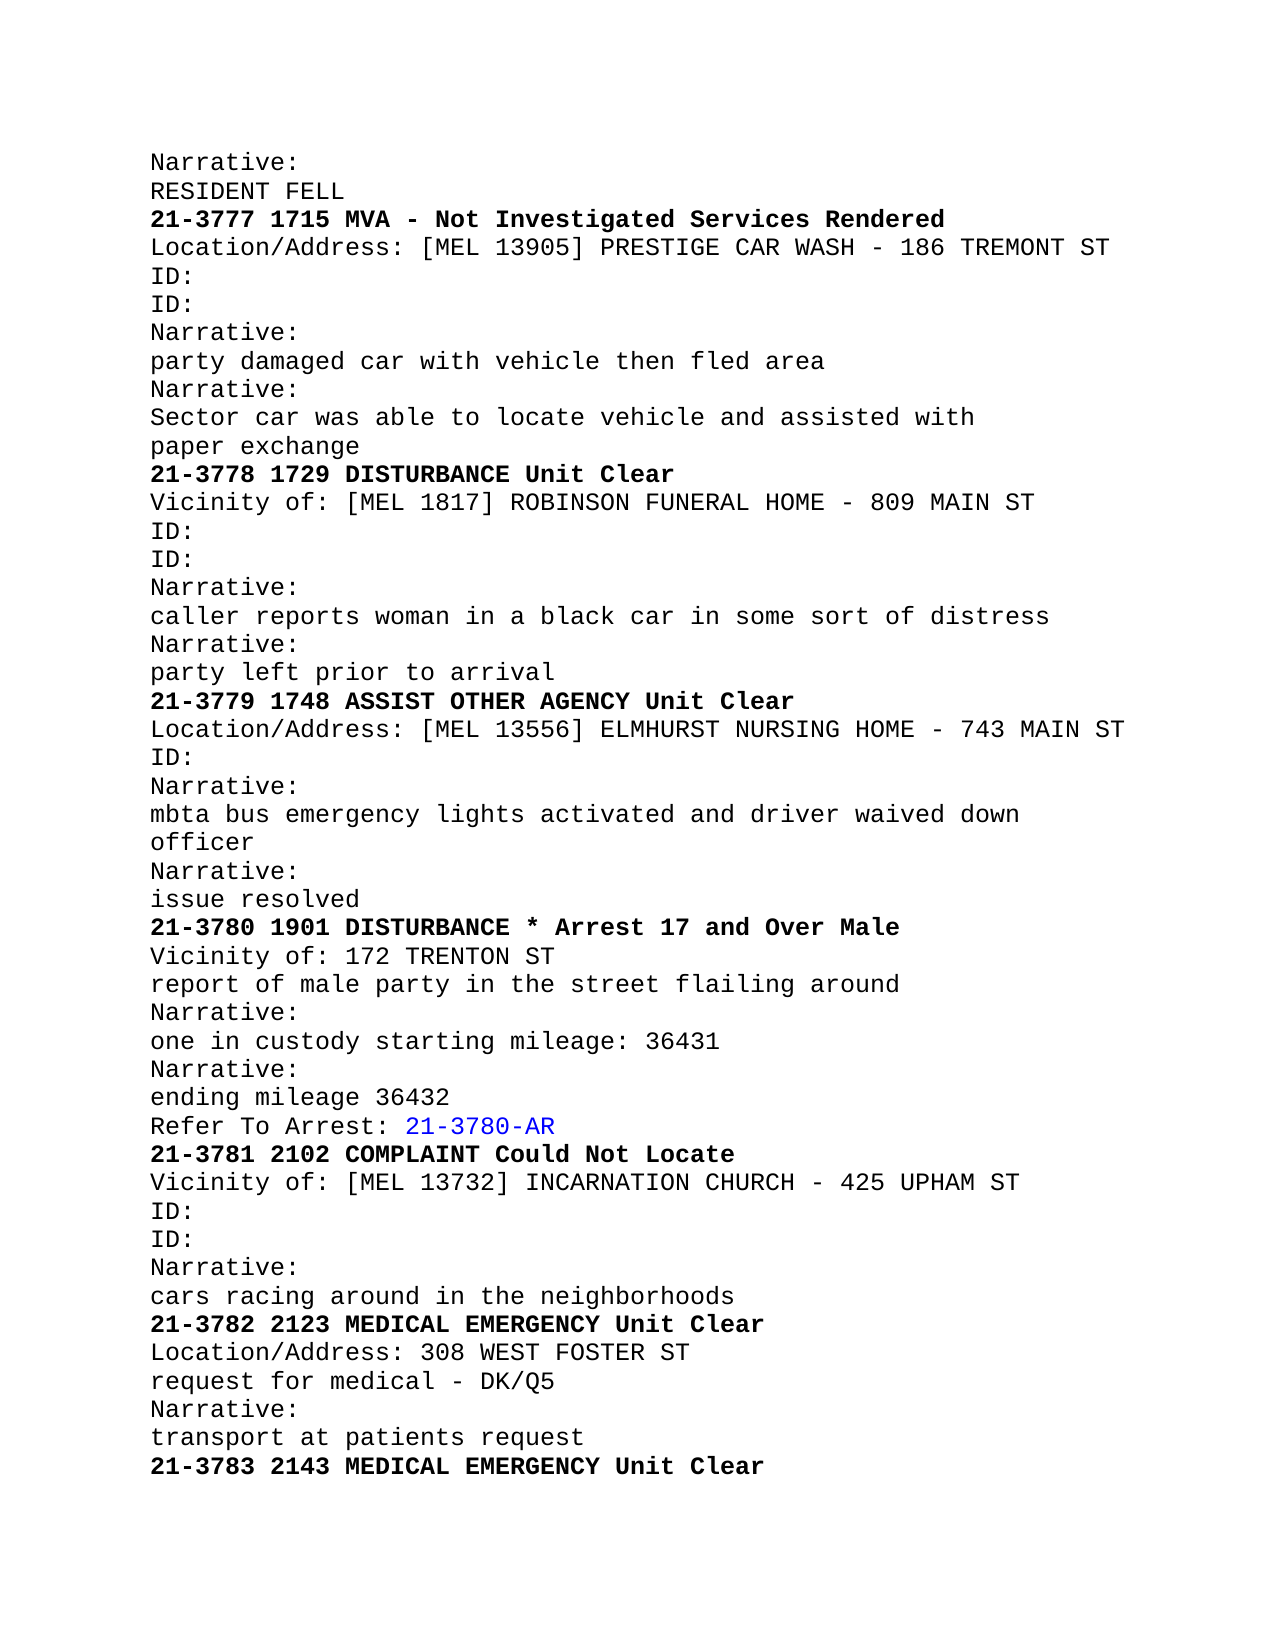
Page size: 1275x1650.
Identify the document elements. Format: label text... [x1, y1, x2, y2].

text transport at patients request [150, 1425, 1125, 1453]
text officer [150, 830, 1125, 858]
text 21-3781 2102 COMPLAINT Could Not Locate [150, 1142, 1125, 1170]
text ending mileage 36432 [150, 1085, 1125, 1113]
text 21-3783 2143 MEDICAL EMERGENCY Unit Clear [150, 1453, 1125, 1482]
text caller reports woman in a black car in some sort of distress [150, 603, 1125, 632]
text Vicinity of: [MEL 1817] ROBINSON FUNERAL HOME - 809 MAIN ST [150, 490, 1125, 518]
text party damaged car with vehicle then fled area [150, 348, 1125, 377]
text 21-3777 1715 MVA - Not Investigated Services Rendered [150, 207, 1125, 235]
text party left prior to arrival [150, 660, 1125, 688]
text ID: [150, 547, 1125, 575]
text issue resolved [150, 887, 1125, 915]
text ID: [150, 745, 1125, 773]
text ID: [150, 1227, 1125, 1255]
text RESIDENT FELL [150, 178, 1125, 207]
text 21-3779 1748 ASSIST OTHER AGENCY Unit Clear [150, 688, 1125, 717]
text report of male party in the street flailing around [150, 972, 1125, 1000]
text Narrative: [150, 858, 1125, 887]
text request for medical - DK/Q5 [150, 1368, 1125, 1397]
text Sector car was able to locate vehicle and assisted with [150, 405, 1125, 433]
text Vicinity of: [MEL 13732] INCARNATION CHURCH - 425 UPHAM ST [150, 1170, 1125, 1198]
text 21-3780 1901 DISTURBANCE * Arrest 17 and Over Male [150, 915, 1125, 943]
text Narrative: [150, 1057, 1125, 1085]
text Narrative: [150, 1255, 1125, 1283]
text Narrative: [150, 1000, 1125, 1028]
text Narrative: [150, 320, 1125, 348]
text ID: [150, 518, 1125, 547]
text paper exchange [150, 433, 1125, 462]
text Location/Address: [MEL 13905] PRESTIGE CAR WASH - 186 TREMONT ST [150, 235, 1125, 263]
text Narrative: [150, 773, 1125, 802]
text 21-3782 2123 MEDICAL EMERGENCY Unit Clear [150, 1312, 1125, 1340]
text Narrative: [150, 632, 1125, 660]
text mbta bus emergency lights activated and driver waived down [150, 802, 1125, 830]
text Narrative: [150, 150, 1125, 178]
text 21-3778 1729 DISTURBANCE Unit Clear [150, 462, 1125, 490]
text Vicinity of: 172 TRENTON ST [150, 943, 1125, 972]
text one in custody starting mileage: 36431 [150, 1028, 1125, 1057]
text ID: [150, 263, 1125, 292]
text Narrative: [150, 1397, 1125, 1425]
text Narrative: [150, 377, 1125, 405]
text cars racing around in the neighborhoods [150, 1283, 1125, 1312]
text Refer To Arrest: 21-3780-AR [150, 1113, 1125, 1142]
text Location/Address: 308 WEST FOSTER ST [150, 1340, 1125, 1368]
text ID: [150, 1198, 1125, 1227]
text ID: [150, 292, 1125, 320]
text Narrative: [150, 575, 1125, 603]
text Location/Address: [MEL 13556] ELMHURST NURSING HOME - 743 MAIN ST [150, 717, 1125, 745]
